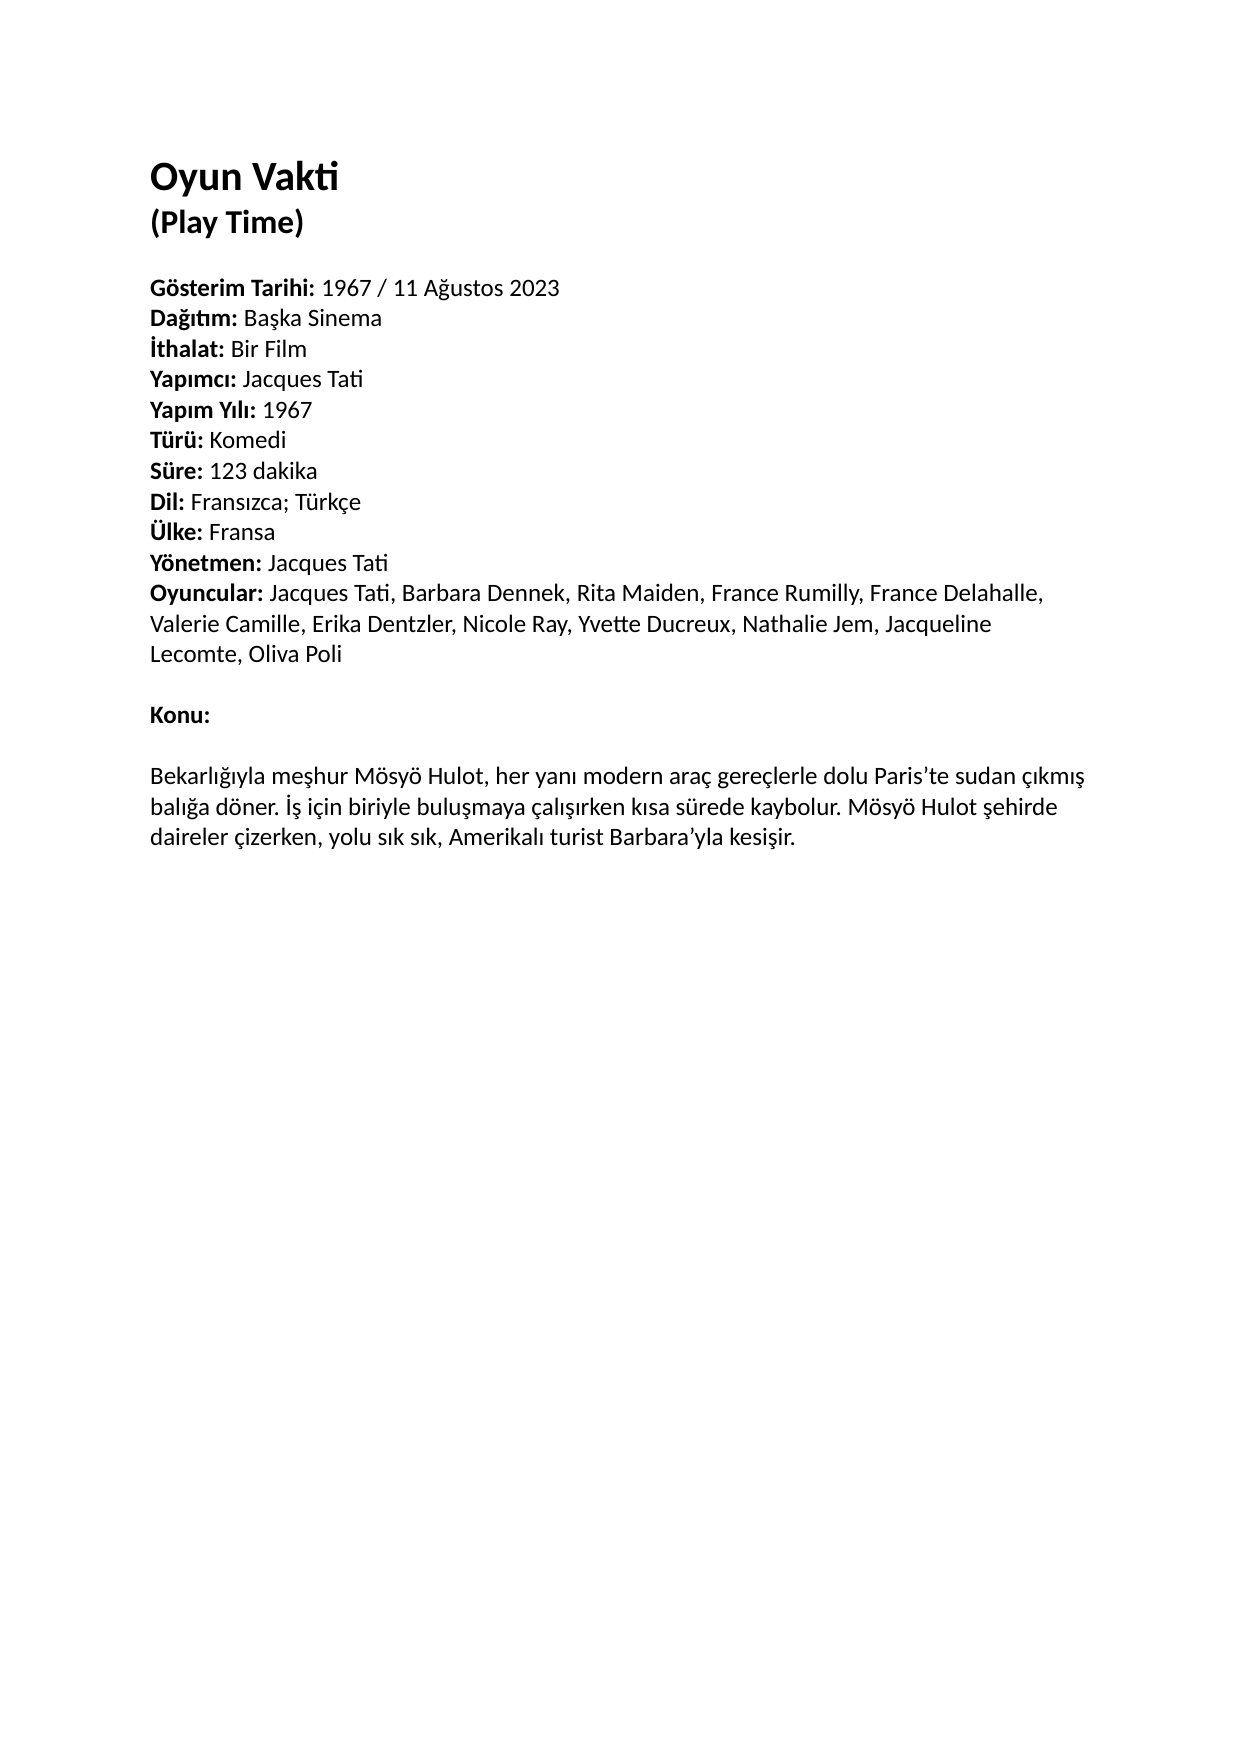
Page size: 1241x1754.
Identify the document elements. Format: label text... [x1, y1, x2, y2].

text İthalat: Bir Film [150, 333, 1090, 364]
text Dil: Fransızca; Türkçe [150, 486, 1090, 516]
text (Play Time) [150, 201, 1090, 242]
text Dağıtım: Başka Sinema [150, 303, 1090, 333]
text Yönetmen: Jacques Tati [150, 547, 1090, 577]
text Konu: [150, 699, 1090, 730]
text Yapım Yılı: 1967 [150, 394, 1090, 425]
text Yapımcı: Jacques Tati [150, 364, 1090, 394]
text Süre: 123 dakika [150, 455, 1090, 486]
text Türü: Komedi [150, 425, 1090, 455]
text Bekarlığıyla meşhur Mösyö Hulot, her yanı modern araç gereçlerle dolu Paris’te sudan çıkmış balığa döner. İş için biriyle buluşmaya çalışırken kısa sürede kaybolur. Mösyö Hulot şehirde daireler çizerken, yolu sık sık, Amerikalı turist Barbara’yla kesişir. [150, 760, 1090, 852]
text Oyun Vakti [150, 150, 1090, 201]
text Ülke: Fransa [150, 516, 1090, 547]
text Oyuncular: Jacques Tati, Barbara Dennek, Rita Maiden, France Rumilly, France Delahalle, Valerie Camille, Erika Dentzler, Nicole Ray, Yvette Ducreux, Nathalie Jem, Jacqueline Lecomte, Oliva Poli [150, 577, 1090, 669]
text Gösterim Tarihi: 1967 / 11 Ağustos 2023 [150, 272, 1090, 303]
